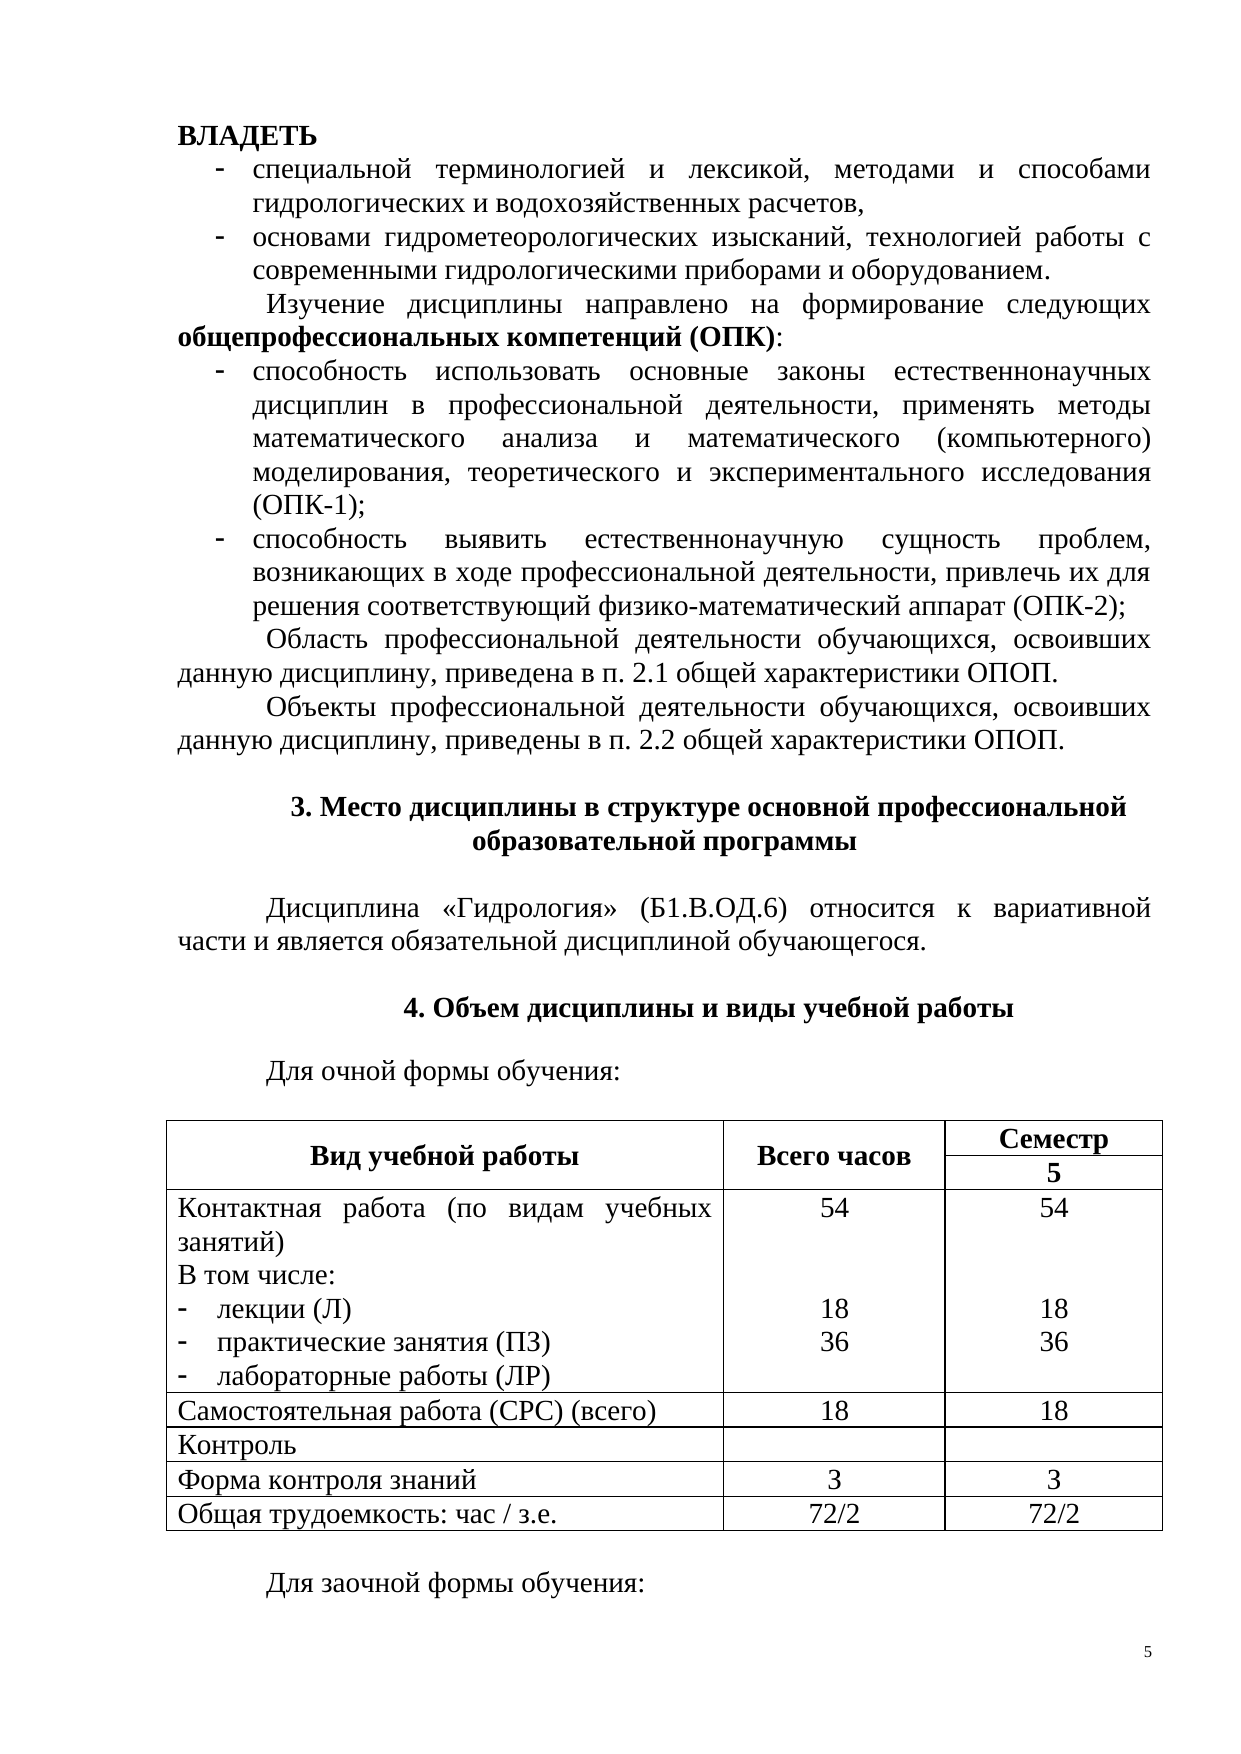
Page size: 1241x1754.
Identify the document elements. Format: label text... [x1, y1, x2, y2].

table_cell [724, 1428, 944, 1461]
table_cell Самостоятельная работа (СРС) (всего) [167, 1393, 723, 1426]
text Область профессиональной деятельности обучающихся, освоивших данную дисциплину, приведена в п. 2.1 общей характеристики ОПОП. [177, 622, 1152, 689]
text Изучение дисциплины направлено на формирование следующих общепрофессиональных компетенций (ОПК): [177, 286, 1152, 353]
text 3. Место дисциплины в структуре основной профессиональной образовательной программы [177, 789, 1152, 856]
table_header Всего часов [724, 1121, 944, 1189]
table_cell 5 [946, 1156, 1162, 1189]
table_cell 18 [724, 1393, 944, 1426]
table_cell Контроль [167, 1428, 723, 1461]
list специальной терминологией и лексикой, методами и способами гидрологических и водохозяйственных расчетов, [215, 152, 1152, 219]
text Для очной формы обучения: [177, 1053, 1152, 1086]
text ВЛАДЕТЬ [177, 118, 1152, 152]
text Объекты профессиональной деятельности обучающихся, освоивших данную дисциплину, приведены в п. 2.2 общей характеристики ОПОП. [177, 689, 1152, 756]
table_cell [946, 1428, 1162, 1461]
text Дисциплина «Гидрология» (Б1.В.ОД.6) относится к вариативной части и является обязательной дисциплиной обучающегося. [177, 890, 1152, 957]
list основами гидрометеорологических изысканий, технологией работы с современными гидрологическими приборами и оборудованием. [215, 219, 1152, 286]
table_cell 72/2 [946, 1497, 1162, 1530]
table_cell З [724, 1462, 944, 1496]
table_cell 18 [946, 1393, 1162, 1426]
table_cell 54 18 36 [724, 1190, 944, 1392]
table_cell Общая трудоемкость: час / з.е. [167, 1497, 723, 1530]
list способность выявить естественнонаучную сущность проблем, возникающих в ходе профессиональной деятельности, привлечь их для решения соответствующий физико-математический аппарат (ОПК-2); [215, 521, 1152, 622]
text Для заочной формы обучения: [177, 1565, 1152, 1598]
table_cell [167, 1190, 723, 1392]
table_header Вид учебной работы [167, 1121, 723, 1189]
table_cell 54 18 36 [946, 1190, 1162, 1392]
list способность использовать основные законы естественнонаучных дисциплин в профессиональной деятельности, применять методы математического анализа и математического (компьютерного) моделирования, теоретического и экспериментального исследования (ОПК-1); [215, 353, 1152, 521]
table_cell Форма контроля знаний [167, 1462, 723, 1496]
table_cell 72/2 [724, 1497, 944, 1530]
table_header Семестр [946, 1121, 1162, 1154]
table_cell З [946, 1462, 1162, 1496]
text 4. Объем дисциплины и виды учебной работы [177, 991, 1152, 1024]
